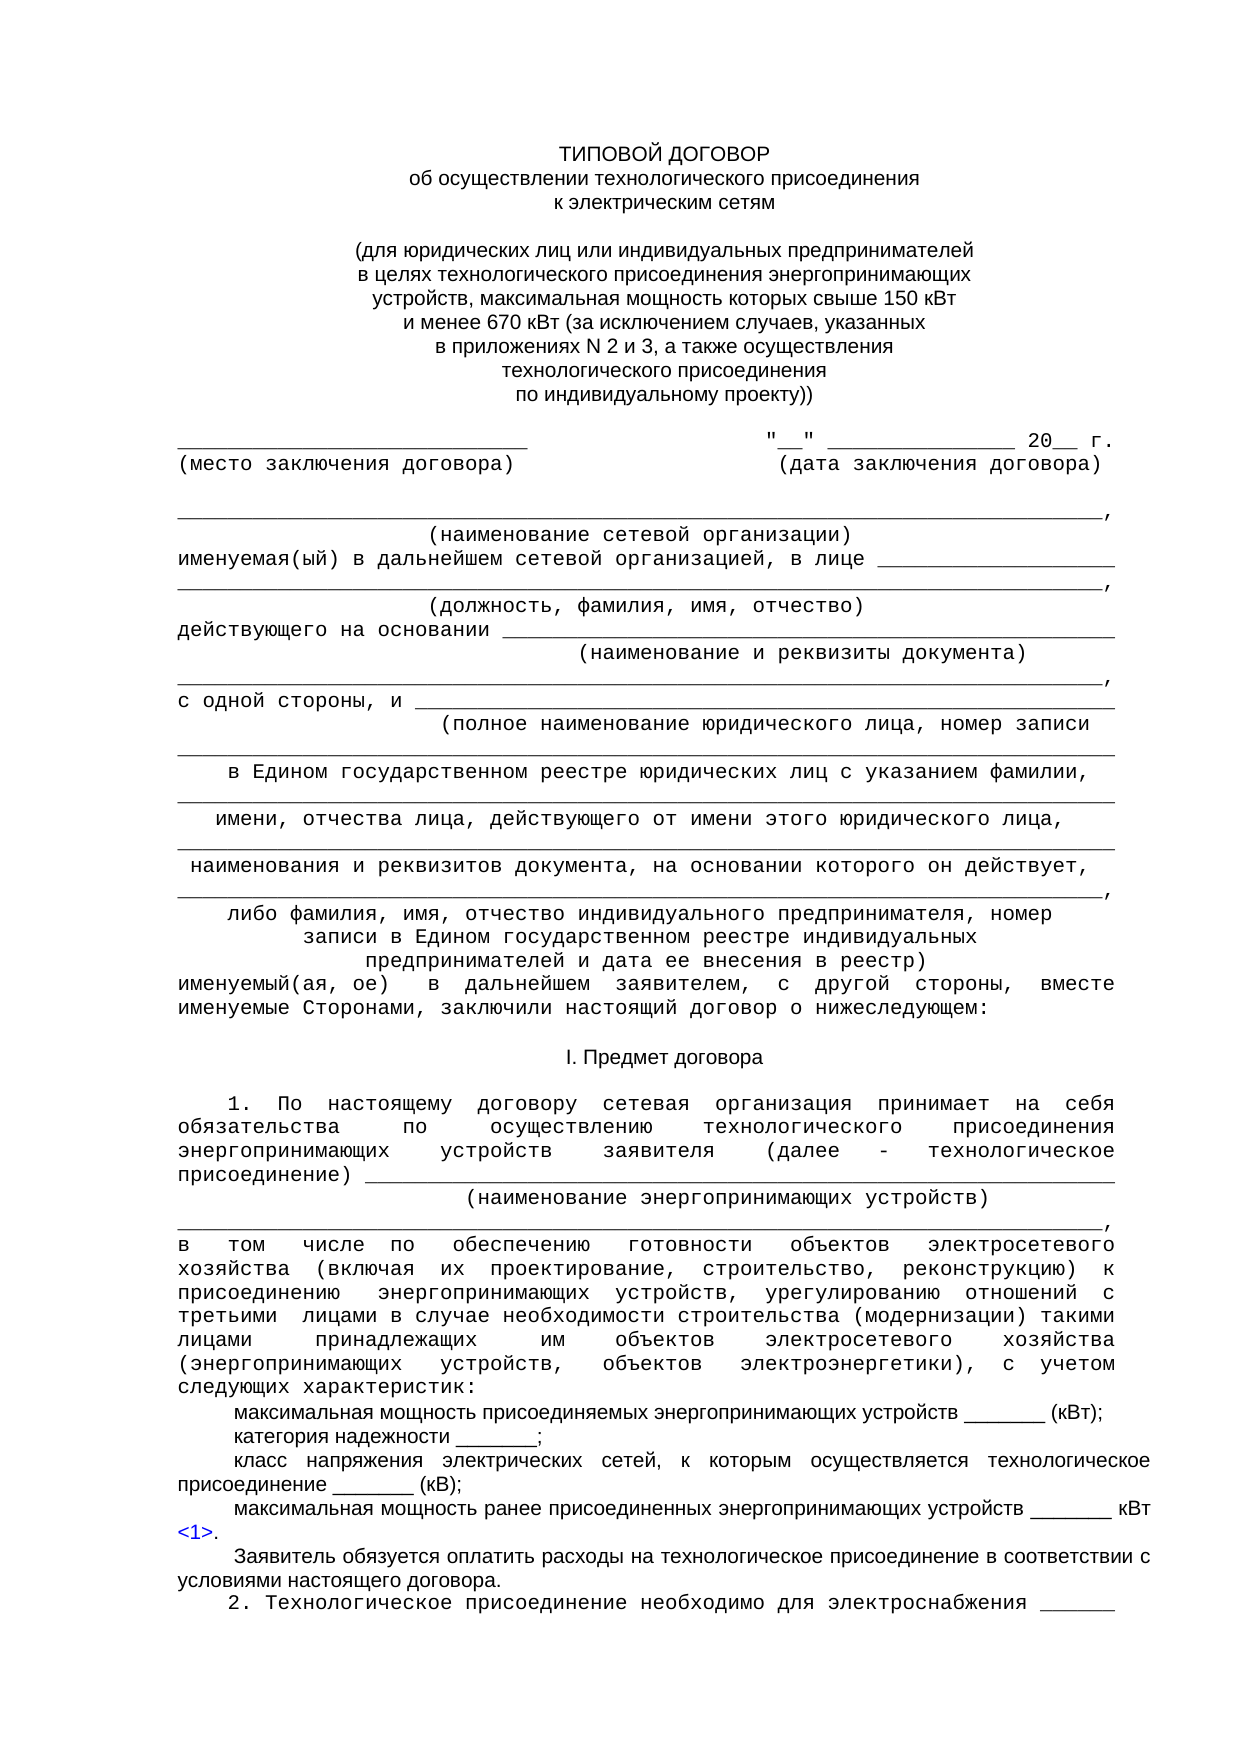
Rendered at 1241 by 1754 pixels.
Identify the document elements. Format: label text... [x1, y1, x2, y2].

text записи в Едином государственном реестре индивидуальных [177, 926, 1152, 950]
text (полное наименование юридического лица, номер записи [177, 713, 1152, 737]
text Заявитель обязуется оплатить расходы на технологическое присоединение в соответствии с условиями настоящего договора. [177, 1544, 1152, 1592]
text предпринимателей и дата ее внесения в реестр) [177, 950, 1152, 973]
text __________________________________________________________________________, [177, 1211, 1152, 1234]
text __________________________________________________________________________, [177, 501, 1152, 524]
text именуемые Сторонами, заключили настоящий договор о нижеследующем: [177, 997, 1152, 1021]
text ____________________________ "__" _______________ 20__ г. [177, 429, 1152, 453]
text категория надежности _______; [177, 1424, 1152, 1448]
text (должность, фамилия, имя, отчество) [177, 595, 1152, 619]
text I. Предмет договора [177, 1045, 1152, 1069]
text максимальная мощность ранее присоединенных энергопринимающих устройств _______ кВт <1>. [177, 1496, 1152, 1544]
text (наименование и реквизиты документа) [177, 642, 1152, 666]
text третьими лицами в случае необходимости строительства (модернизации) такими [177, 1305, 1152, 1329]
text __________________________________________________________________________, [177, 879, 1152, 902]
text присоединению энергопринимающих устройств, урегулированию отношений с [177, 1282, 1152, 1305]
text именуемая(ый) в дальнейшем сетевой организацией, в лице ___________________ [177, 548, 1152, 571]
text в том числе по обеспечению готовности объектов электросетевого [177, 1234, 1152, 1258]
text хозяйства (включая их проектирование, строительство, реконструкцию) к [177, 1258, 1152, 1282]
text (наименование сетевой организации) [177, 524, 1152, 548]
text и менее 670 кВт (за исключением случаев, указанных [177, 310, 1152, 334]
text к электрическим сетям [177, 190, 1152, 214]
text класс напряжения электрических сетей, к которым осуществляется технологическое присоединение _______ (кВ); [177, 1448, 1152, 1496]
text имени, отчества лица, действующего от имени этого юридического лица, [177, 808, 1152, 832]
text (место заключения договора) (дата заключения договора) [177, 453, 1152, 477]
text в целях технологического присоединения энергопринимающих [177, 262, 1152, 286]
text (энергопринимающих устройств, объектов электроэнергетики), с учетом [177, 1353, 1152, 1376]
text (для юридических лиц или индивидуальных предпринимателей [177, 238, 1152, 262]
text устройств, максимальная мощность которых свыше 150 кВт [177, 286, 1152, 310]
text ___________________________________________________________________________ [177, 832, 1152, 855]
text лицами принадлежащих им объектов электросетевого хозяйства [177, 1329, 1152, 1353]
text обязательства по осуществлению технологического присоединения [177, 1116, 1152, 1140]
text об осуществлении технологического присоединения [177, 166, 1152, 190]
text наименования и реквизитов документа, на основании которого он действует, [177, 855, 1152, 879]
text __________________________________________________________________________, [177, 571, 1152, 595]
text технологического присоединения [177, 358, 1152, 382]
text в приложениях N 2 и 3, а также осуществления [177, 334, 1152, 358]
text ТИПОВОЙ ДОГОВОР [177, 142, 1152, 166]
text в Едином государственном реестре юридических лиц с указанием фамилии, [177, 761, 1152, 784]
text максимальная мощность присоединяемых энергопринимающих устройств _______ (кВт); [177, 1400, 1152, 1424]
text именуемый(ая, ое) в дальнейшем заявителем, с другой стороны, вместе [177, 973, 1152, 997]
text (наименование энергопринимающих устройств) [177, 1187, 1152, 1211]
text либо фамилия, имя, отчество индивидуального предпринимателя, номер [177, 902, 1152, 926]
text следующих характеристик: [177, 1376, 1152, 1400]
text ___________________________________________________________________________ [177, 784, 1152, 808]
text 1. По настоящему договору сетевая организация принимает на себя [177, 1093, 1152, 1116]
text с одной стороны, и ________________________________________________________ [177, 690, 1152, 713]
text энергопринимающих устройств заявителя (далее - технологическое [177, 1140, 1152, 1163]
text ___________________________________________________________________________ [177, 737, 1152, 761]
text по индивидуальному проекту)) [177, 382, 1152, 406]
text действующего на основании _________________________________________________ [177, 619, 1152, 642]
text __________________________________________________________________________, [177, 666, 1152, 690]
text присоединение) ____________________________________________________________ [177, 1163, 1152, 1187]
text 2. Технологическое присоединение необходимо для электроснабжения ______ [177, 1592, 1152, 1615]
